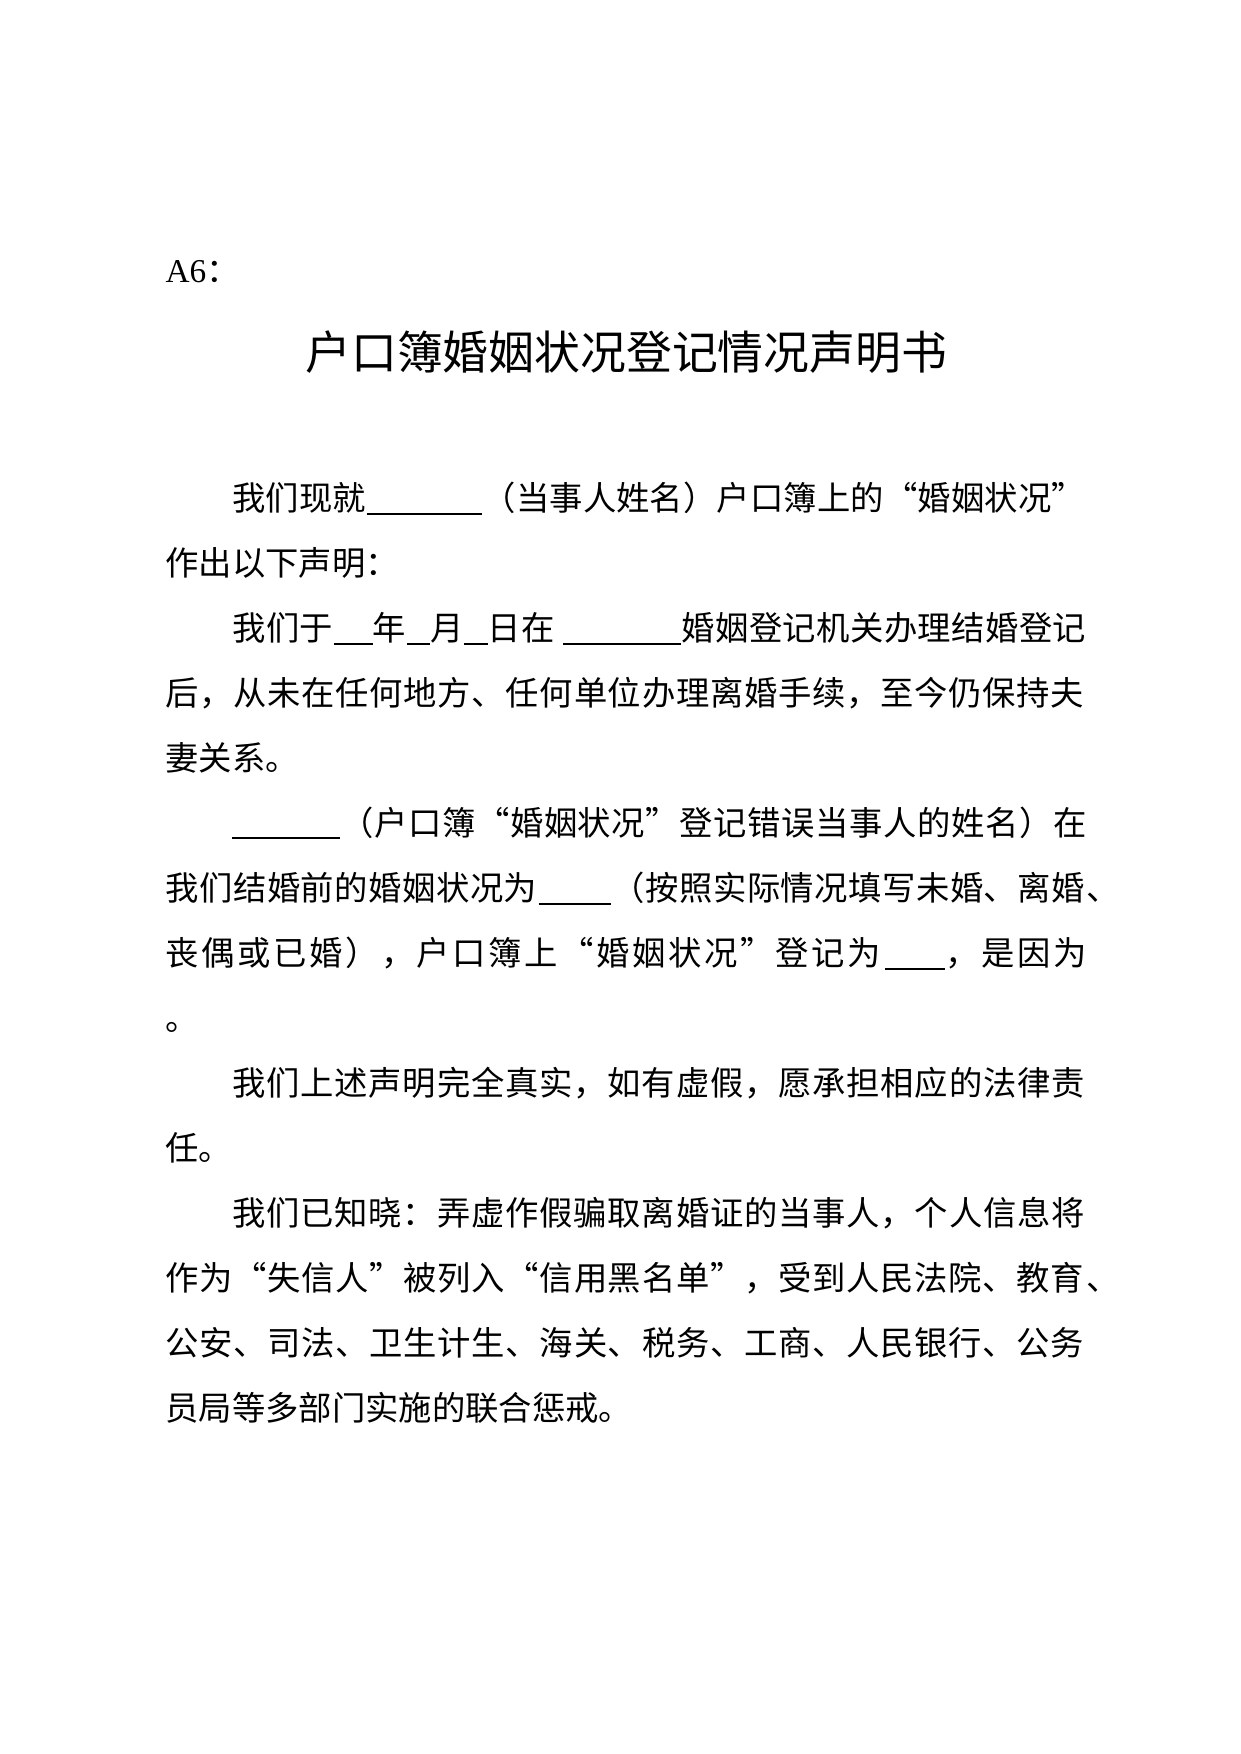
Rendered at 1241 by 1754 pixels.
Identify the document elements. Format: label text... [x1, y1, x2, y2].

text 我们现就 （当事人姓名）户口簿上的“婚姻状况”作出以下声明： [165, 463, 1087, 593]
text A6： [165, 236, 1087, 301]
text 户口簿婚姻状况登记情况声明书 [165, 301, 1087, 398]
text 我们已知晓：弄虚作假骗取离婚证的当事人，个人信息将作为“失信人”被列入“信用黑名单”，受到人民法院、教育、公安、司法、卫生计生、海关、税务、工商、人民银行、公务员局等多部门实施的联合惩戒。 [165, 1178, 1087, 1438]
text （户口簿“婚姻状况”登记错误当事人的姓名）在我们结婚前的婚姻状况为 （按照实际情况填写未婚、离婚、丧偶或已婚），户口簿上“婚姻状况”登记为 ，是因为 。 [165, 788, 1087, 1048]
text 我们于 年 月 日在 婚姻登记机关办理结婚登记后，从未在任何地方、任何单位办理离婚手续，至今仍保持夫妻关系。 [165, 593, 1087, 788]
text 我们上述声明完全真实，如有虚假，愿承担相应的法律责任。 [165, 1048, 1087, 1178]
